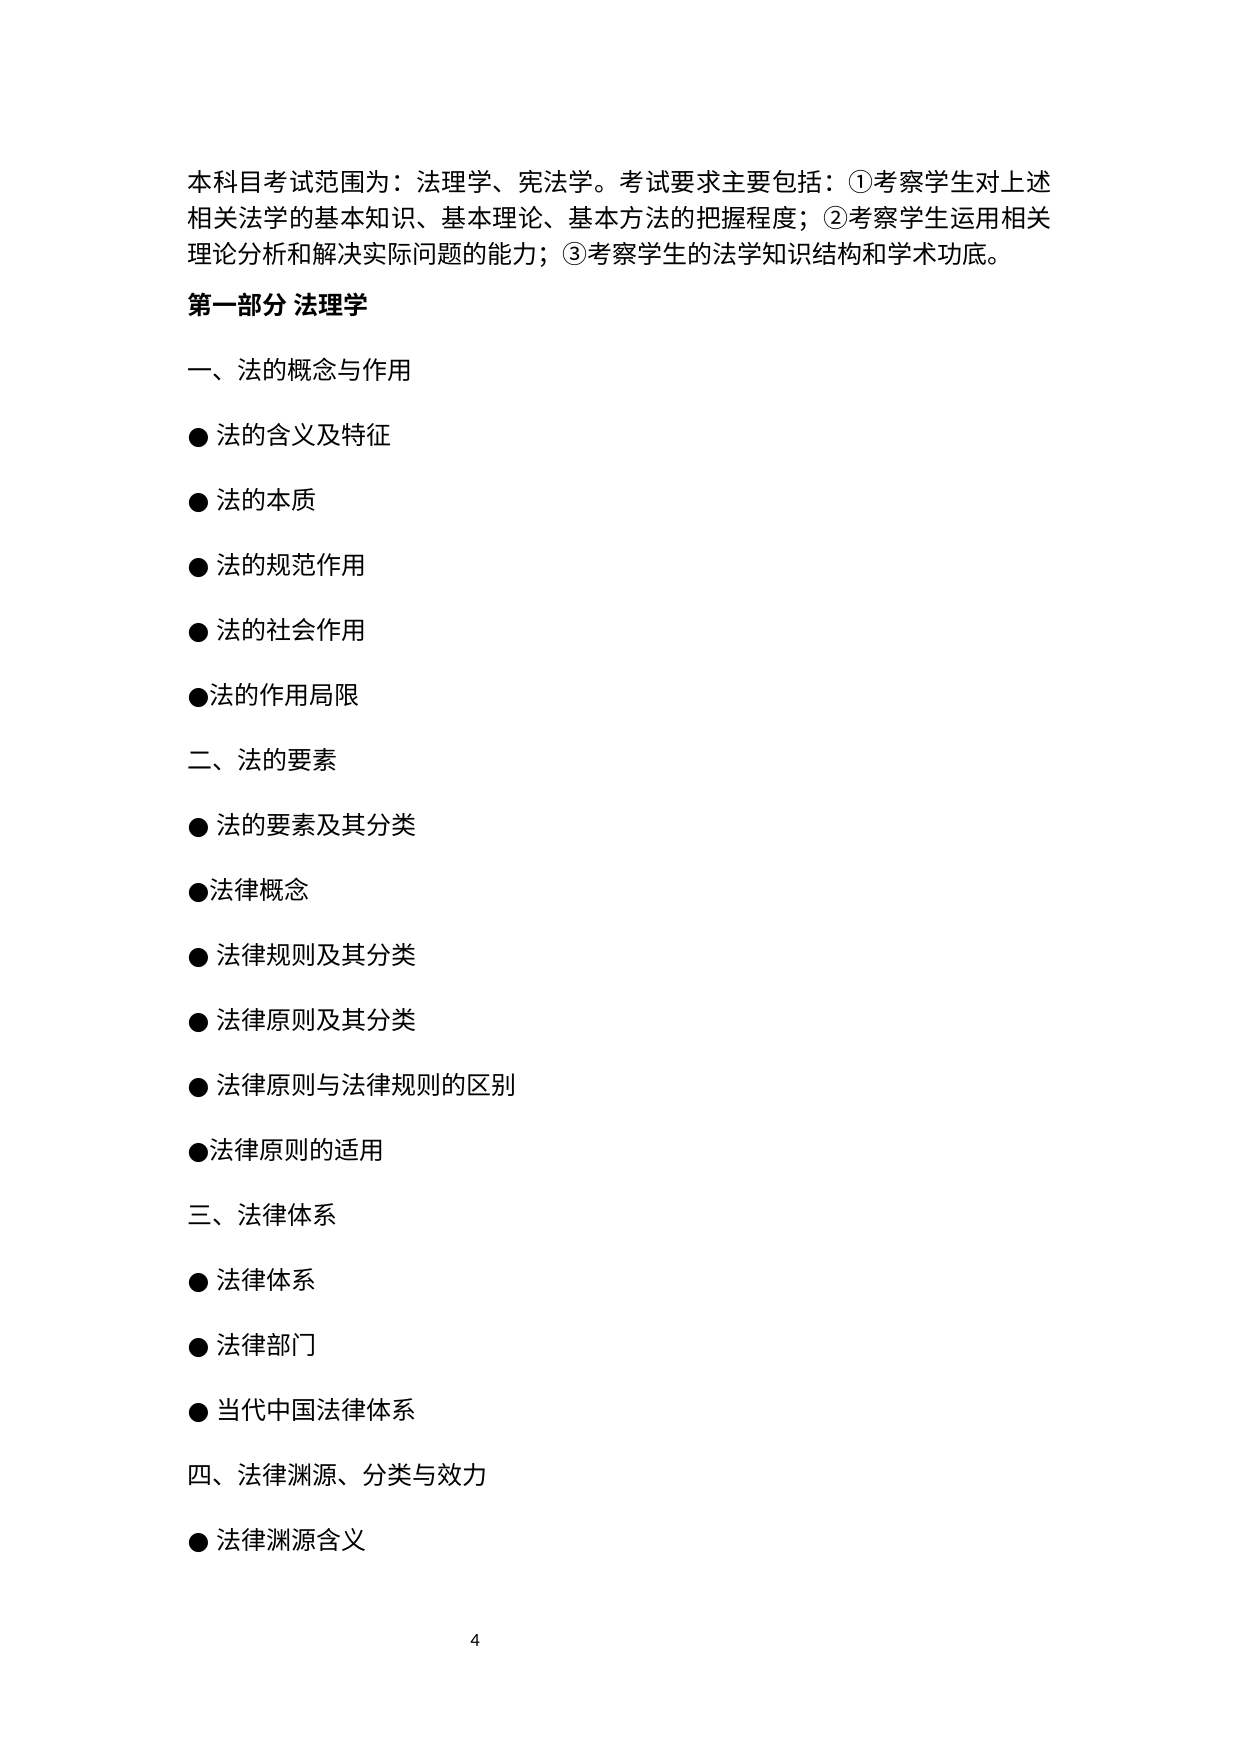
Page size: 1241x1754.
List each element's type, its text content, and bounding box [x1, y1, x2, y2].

text ● 法律原则及其分类 [187, 986, 1053, 1051]
text ● 法律渊源含义 [187, 1506, 1053, 1571]
text ● 当代中国法律体系 [187, 1376, 1053, 1441]
text ● 法的规范作用 [187, 531, 1053, 596]
text ● 法律规则及其分类 [187, 921, 1053, 986]
text ●法律原则的适用 [187, 1116, 1053, 1181]
text ● 法的社会作用 [187, 596, 1053, 661]
text ●法律概念 [187, 856, 1053, 921]
text ● 法律体系 [187, 1246, 1053, 1311]
text 本科目考试范围为：法理学、宪法学。考试要求主要包括：①考察学生对上述相关法学的基本知识、基本理论、基本方法的把握程度；②考察学生运用相关理论分析和解决实际问题的能力；③考察学生的法学知识结构和学术功底。 [187, 162, 1053, 271]
text ●法的作用局限 [187, 661, 1053, 726]
text ● 法律原则与法律规则的区别 [187, 1051, 1053, 1116]
text 二、法的要素 [187, 726, 1053, 791]
text ● 法的要素及其分类 [187, 791, 1053, 856]
text ● 法的含义及特征 [187, 401, 1053, 466]
text ● 法的本质 [187, 466, 1053, 531]
text 三、法律体系 [187, 1181, 1053, 1246]
text 四、法律渊源、分类与效力 [187, 1441, 1053, 1506]
text 第一部分 法理学 [187, 271, 1053, 336]
text 一、法的概念与作用 [187, 336, 1053, 401]
text ● 法律部门 [187, 1311, 1053, 1376]
